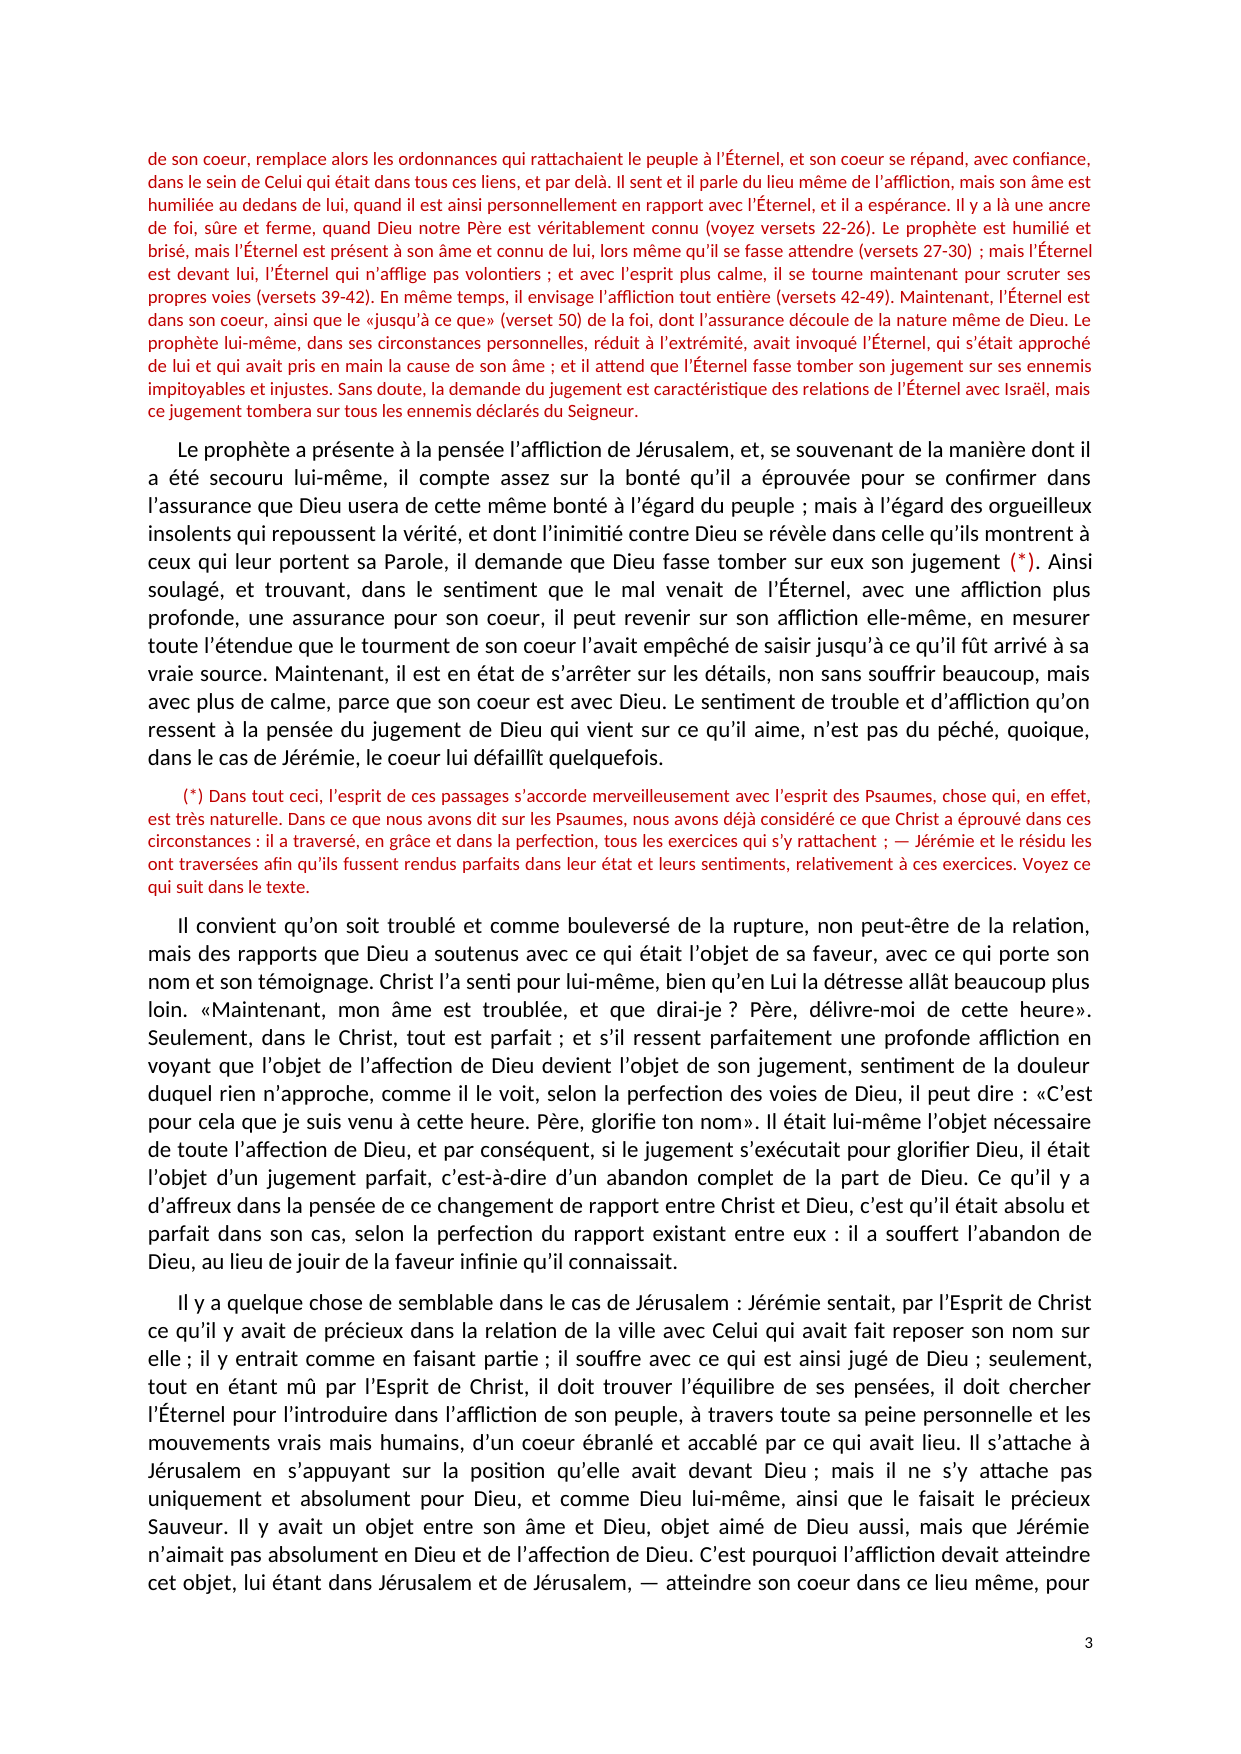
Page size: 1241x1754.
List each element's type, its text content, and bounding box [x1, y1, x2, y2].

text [148, 1288, 1093, 1596]
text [148, 148, 1093, 423]
text Il convient qu’on soit troublé et comme bouleversé de la rupture, non peut-être de la relation, mais des rapports que Dieu a soutenus avec ce qui était l’objet de sa faveur, avec ce qui porte son nom et son témoignage. Christ l’a senti pour lui-même, bien qu’en Lui la détresse allât beaucoup plus loin. «Maintenant, mon âme est troublée, et que dirai-je ? Père, délivre-moi de cette heure». Seulement, dans le Christ, tout est parfait ; et s’il ressent parfaitement une profonde affliction en voyant que l’objet de l’affection de Dieu devient l’objet de son jugement, sentiment de la douleur duquel rien n’approche, comme il le voit, selon la perfection des voies de Dieu, il peut dire : «C’est pour cela que je suis venu à cette heure. Père, glorifie ton nom». Il était lui-même l’objet nécessaire de toute l’affection de Dieu, et par conséquent, si le jugement s’exécutait pour glorifier Dieu, il était l’objet d’un jugement parfait, c’est-à-dire d’un abandon complet de la part de Dieu. Ce qu’il y a d’affreux dans la pensée de ce changement de rapport entre Christ et Dieu, c’est qu’il était absolu et parfait dans son cas, selon la perfection du rapport existant entre eux : il a souffert l’abandon de Dieu, au lieu de jouir de la faveur infinie qu’il connaissait. [148, 911, 1093, 1275]
text Le prophète a présente à la pensée l’affliction de Jérusalem, et, se souvenant de la manière dont il a été secouru lui-même, il compte assez sur la bonté qu’il a éprouvée pour se confirmer dans l’assurance que Dieu usera de cette même bonté à l’égard du peuple ; mais à l’égard des orgueilleux insolents qui repoussent la vérité, et dont l’inimitié contre Dieu se révèle dans celle qu’ils montrent à ceux qui leur portent sa Parole, il demande que Dieu fasse tomber sur eux son jugement (*). Ainsi soulagé, et trouvant, dans le sentiment que le mal venait de l’Éternel, avec une affliction plus profonde, une assurance pour son coeur, il peut revenir sur son affliction elle-même, en mesurer toute l’étendue que le tourment de son coeur l’avait empêché de saisir jusqu’à ce qu’il fût arrivé à sa vraie source. Maintenant, il est en état de s’arrêter sur les détails, non sans souffrir beaucoup, mais avec plus de calme, parce que son coeur est avec Dieu. Le sentiment de trouble et d’affliction qu’on ressent à la pensée du jugement de Dieu qui vient sur ce qu’il aime, n’est pas du péché, quoique, dans le cas de Jérémie, le coeur lui défaillît quelquefois. [148, 435, 1093, 771]
text (*) Dans tout ceci, l’esprit de ces passages s’accorde merveilleusement avec l’esprit des Psaumes, chose qui, en effet, est très naturelle. Dans ce que nous avons dit sur les Psaumes, nous avons déjà considéré ce que Christ a éprouvé dans ces circonstances : il a traversé, en grâce et dans la perfection, tous les exercices qui s’y rattachent ; — Jérémie et le résidu les ont traversées afin qu’ils fussent rendus parfaits dans leur état et leurs sentiments, relativement à ces exercices. Voyez ce qui suit dans le texte. [148, 784, 1093, 898]
